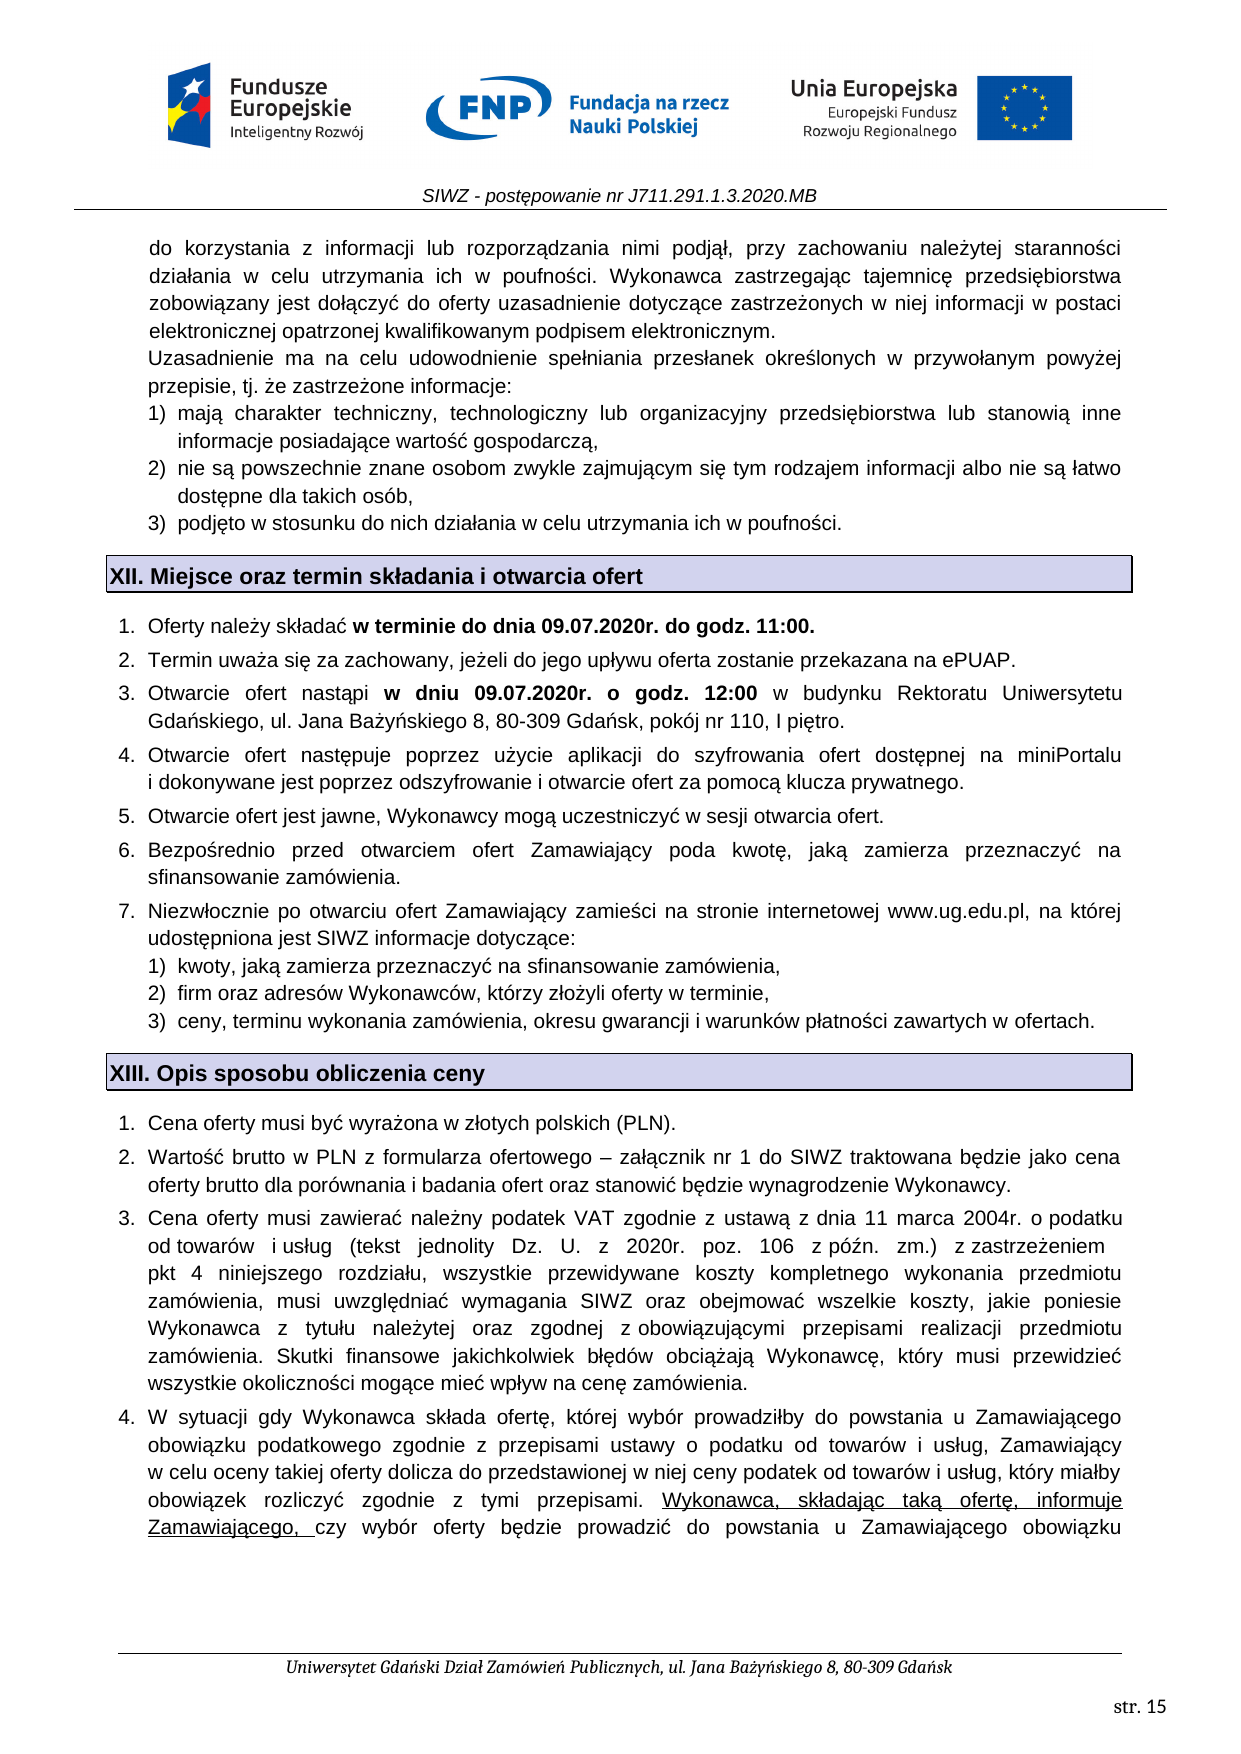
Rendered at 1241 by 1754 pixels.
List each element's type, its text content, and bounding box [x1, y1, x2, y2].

list Otwarcie ofert następuje poprzez użycie aplikacji do szyfrowania ofert dostępnej na miniPortalu i dokonywane jest poprzez odszyfrowanie i otwarcie ofert za pomocą klucza prywatnego. [118, 742, 1123, 794]
picture [147, 42, 1093, 169]
text XIII. Opis sposobu obliczenia ceny [107, 1054, 1131, 1089]
list Bezpośrednio przed otwarciem ofert Zamawiający poda kwotę, jaką zamierza przeznaczyć na sfinansowanie zamówienia. [118, 837, 1123, 889]
list kwoty, jaką zamierza przeznaczyć na sfinansowanie zamówienia, [148, 954, 1123, 978]
list Otwarcie ofert nastąpi w dniu 09.07.2020r. o godz. 12:00 w budynku Rektoratu Uniwersytetu Gdańskiego, ul. Jana Bażyńskiego 8, 80-309 Gdańsk, pokój nr 110, I piętro. [118, 681, 1123, 733]
list Cena oferty musi być wyrażona w złotych polskich (PLN). [118, 1111, 1123, 1135]
text XII. Miejsce oraz termin składania i otwarcia ofert [107, 556, 1131, 591]
list mają charakter techniczny, technologiczny lub organizacyjny przedsiębiorstwa lub stanowią inne informacje posiadające wartość gospodarczą, [148, 401, 1123, 453]
list Oferty należy składać w terminie do dnia 09.07.2020r. do godz. 11:00. [118, 614, 1123, 638]
list podjęto w stosunku do nich działania w celu utrzymania ich w poufności. [148, 511, 1123, 535]
list Otwarcie ofert jest jawne, Wykonawcy mogą uczestniczyć w sesji otwarcia ofert. [118, 804, 1123, 828]
list Cena oferty musi zawierać należny podatek VAT zgodnie z ustawą z dnia 11 marca 2004r. o podatku od towarów i usług (tekst jednolity Dz. U. z 2020r. poz. 106 z późn. zm.) z zastrzeżeniem pkt 4 niniejszego rozdziału, wszystkie przewidywane koszty kompletnego wykonania przedmiotu zamówienia, musi uwzględniać wymagania SIWZ oraz obejmować wszelkie koszty, jakie poniesie Wykonawca z tytułu należytej oraz zgodnej z obowiązującymi przepisami realizacji przedmiotu zamówienia. Skutki finansowe jakichkolwiek błędów obciążają Wykonawcę, który musi przewidzieć wszystkie okoliczności mogące mieć wpływ na cenę zamówienia. [118, 1206, 1123, 1395]
list Termin uważa się za zachowany, jeżeli do jego upływu oferta zostanie przekazana na ePUAP. [118, 647, 1123, 671]
text Uzasadnienie ma na celu udowodnienie spełniania przesłanek określonych w przywołanym powyżej przepisie, tj. że zastrzeżone informacje: [148, 346, 1123, 398]
list nie są powszechnie znane osobom zwykle zajmującym się tym rodzajem informacji albo nie są łatwo dostępne dla takich osób, [148, 456, 1123, 508]
list firm oraz adresów Wykonawców, którzy złożyli oferty w terminie, [148, 981, 1123, 1005]
list ceny, terminu wykonania zamówienia, okresu gwarancji i warunków płatności zawartych w ofertach. [148, 1009, 1123, 1033]
list Wartość brutto w PLN z formularza ofertowego – załącznik nr 1 do SIWZ traktowana będzie jako cena oferty brutto dla porównania i badania ofert oraz stanowić będzie wynagrodzenie Wykonawcy. [118, 1145, 1123, 1196]
list Niezwłocznie po otwarciu ofert Zamawiający zamieści na stronie internetowej www.ug.edu.pl, na której udostępniona jest SIWZ informacje dotyczące: [118, 899, 1123, 950]
